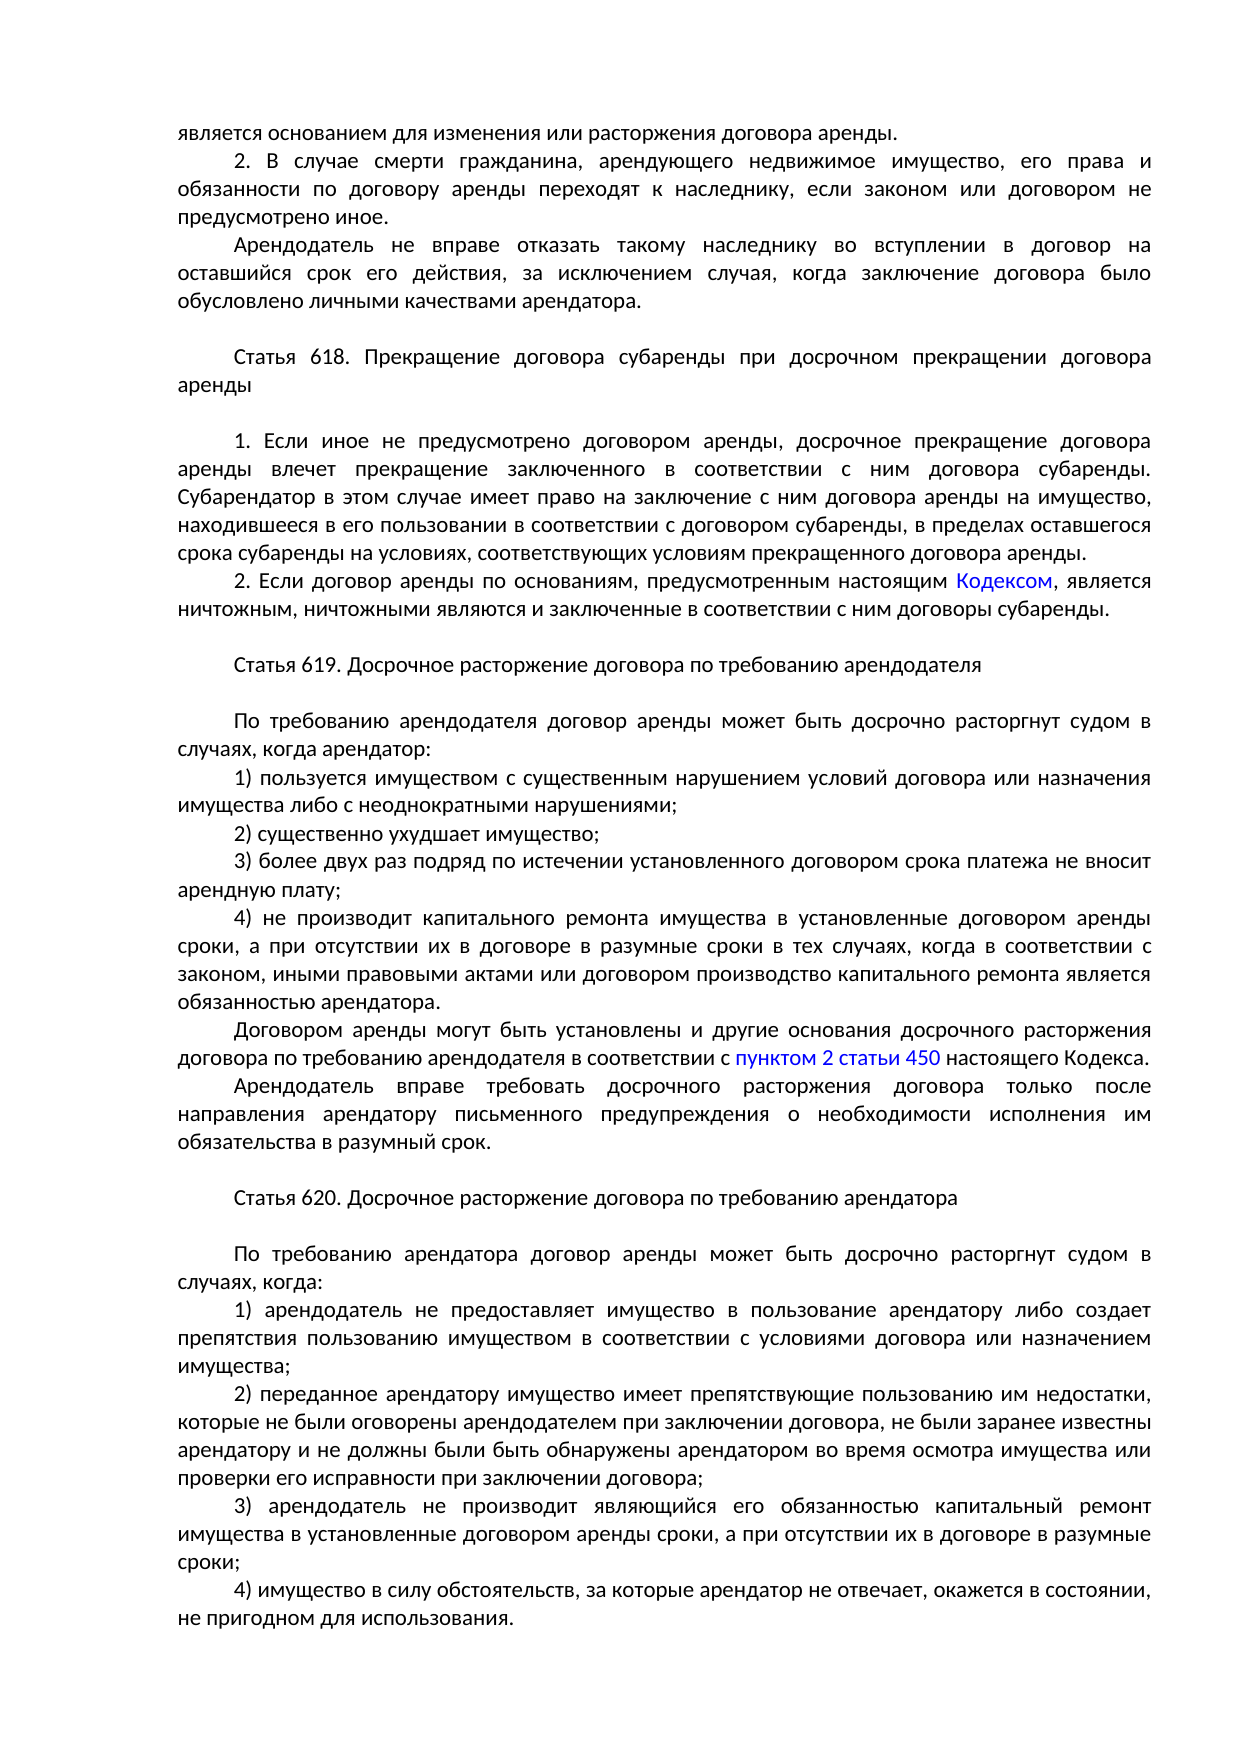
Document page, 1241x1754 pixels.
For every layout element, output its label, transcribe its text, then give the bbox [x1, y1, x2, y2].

text 4) не производит капитального ремонта имущества в установленные договором аренды сроки, а при отсутствии их в договоре в разумные сроки в тех случаях, когда в соответствии с законом, иными правовыми актами или договором производство капитального ремонта является обязанностью арендатора. [177, 903, 1152, 1015]
text Арендодатель не вправе отказать такому наследнику во вступлении в договор на оставшийся срок его действия, за исключением случая, когда заключение договора было обусловлено личными качествами арендатора. [177, 230, 1152, 314]
text 1) арендодатель не предоставляет имущество в пользование арендатору либо создает препятствия пользованию имуществом в соответствии с условиями договора или назначением имущества; [177, 1295, 1152, 1379]
text Статья 620. Досрочное расторжение договора по требованию арендатора [177, 1183, 1152, 1211]
text 3) более двух раз подряд по истечении установленного договором срока платежа не вносит арендную плату; [177, 847, 1152, 903]
text 3) арендодатель не производит являющийся его обязанностью капитальный ремонт имущества в установленные договором аренды сроки, а при отсутствии их в договоре в разумные сроки; [177, 1491, 1152, 1575]
text По требованию арендатора договор аренды может быть досрочно расторгнут судом в случаях, когда: [177, 1239, 1152, 1295]
text 2) переданное арендатору имущество имеет препятствующие пользованию им недостатки, которые не были оговорены арендодателем при заключении договора, не были заранее известны арендатору и не должны были быть обнаружены арендатором во время осмотра имущества или проверки его исправности при заключении договора; [177, 1379, 1152, 1491]
text Статья 618. Прекращение договора субаренды при досрочном прекращении договора аренды [177, 342, 1152, 398]
text 1. Если иное не предусмотрено договором аренды, досрочное прекращение договора аренды влечет прекращение заключенного в соответствии с ним договора субаренды. Субарендатор в этом случае имеет право на заключение с ним договора аренды на имущество, находившееся в его пользовании в соответствии с договором субаренды, в пределах оставшегося срока субаренды на условиях, соответствующих условиям прекращенного договора аренды. [177, 426, 1152, 566]
text 1) пользуется имуществом с существенным нарушением условий договора или назначения имущества либо с неоднократными нарушениями; [177, 763, 1152, 819]
text Договором аренды могут быть установлены и другие основания досрочного расторжения договора по требованию арендодателя в соответствии с пунктом 2 статьи 450 настоящего Кодекса. [177, 1015, 1152, 1071]
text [177, 118, 1152, 146]
text 2) существенно ухудшает имущество; [177, 819, 1152, 847]
text 2. В случае смерти гражданина, арендующего недвижимое имущество, его права и обязанности по договору аренды переходят к наследнику, если законом или договором не предусмотрено иное. [177, 146, 1152, 230]
text 2. Если договор аренды по основаниям, предусмотренным настоящим Кодексом, является ничтожным, ничтожными являются и заключенные в соответствии с ним договоры субаренды. [177, 566, 1152, 622]
text По требованию арендодателя договор аренды может быть досрочно расторгнут судом в случаях, когда арендатор: [177, 707, 1152, 763]
text Статья 619. Досрочное расторжение договора по требованию арендодателя [177, 651, 1152, 678]
text 4) имущество в силу обстоятельств, за которые арендатор не отвечает, окажется в состоянии, не пригодном для использования. [177, 1575, 1152, 1631]
text Арендодатель вправе требовать досрочного расторжения договора только после направления арендатору письменного предупреждения о необходимости исполнения им обязательства в разумный срок. [177, 1071, 1152, 1155]
